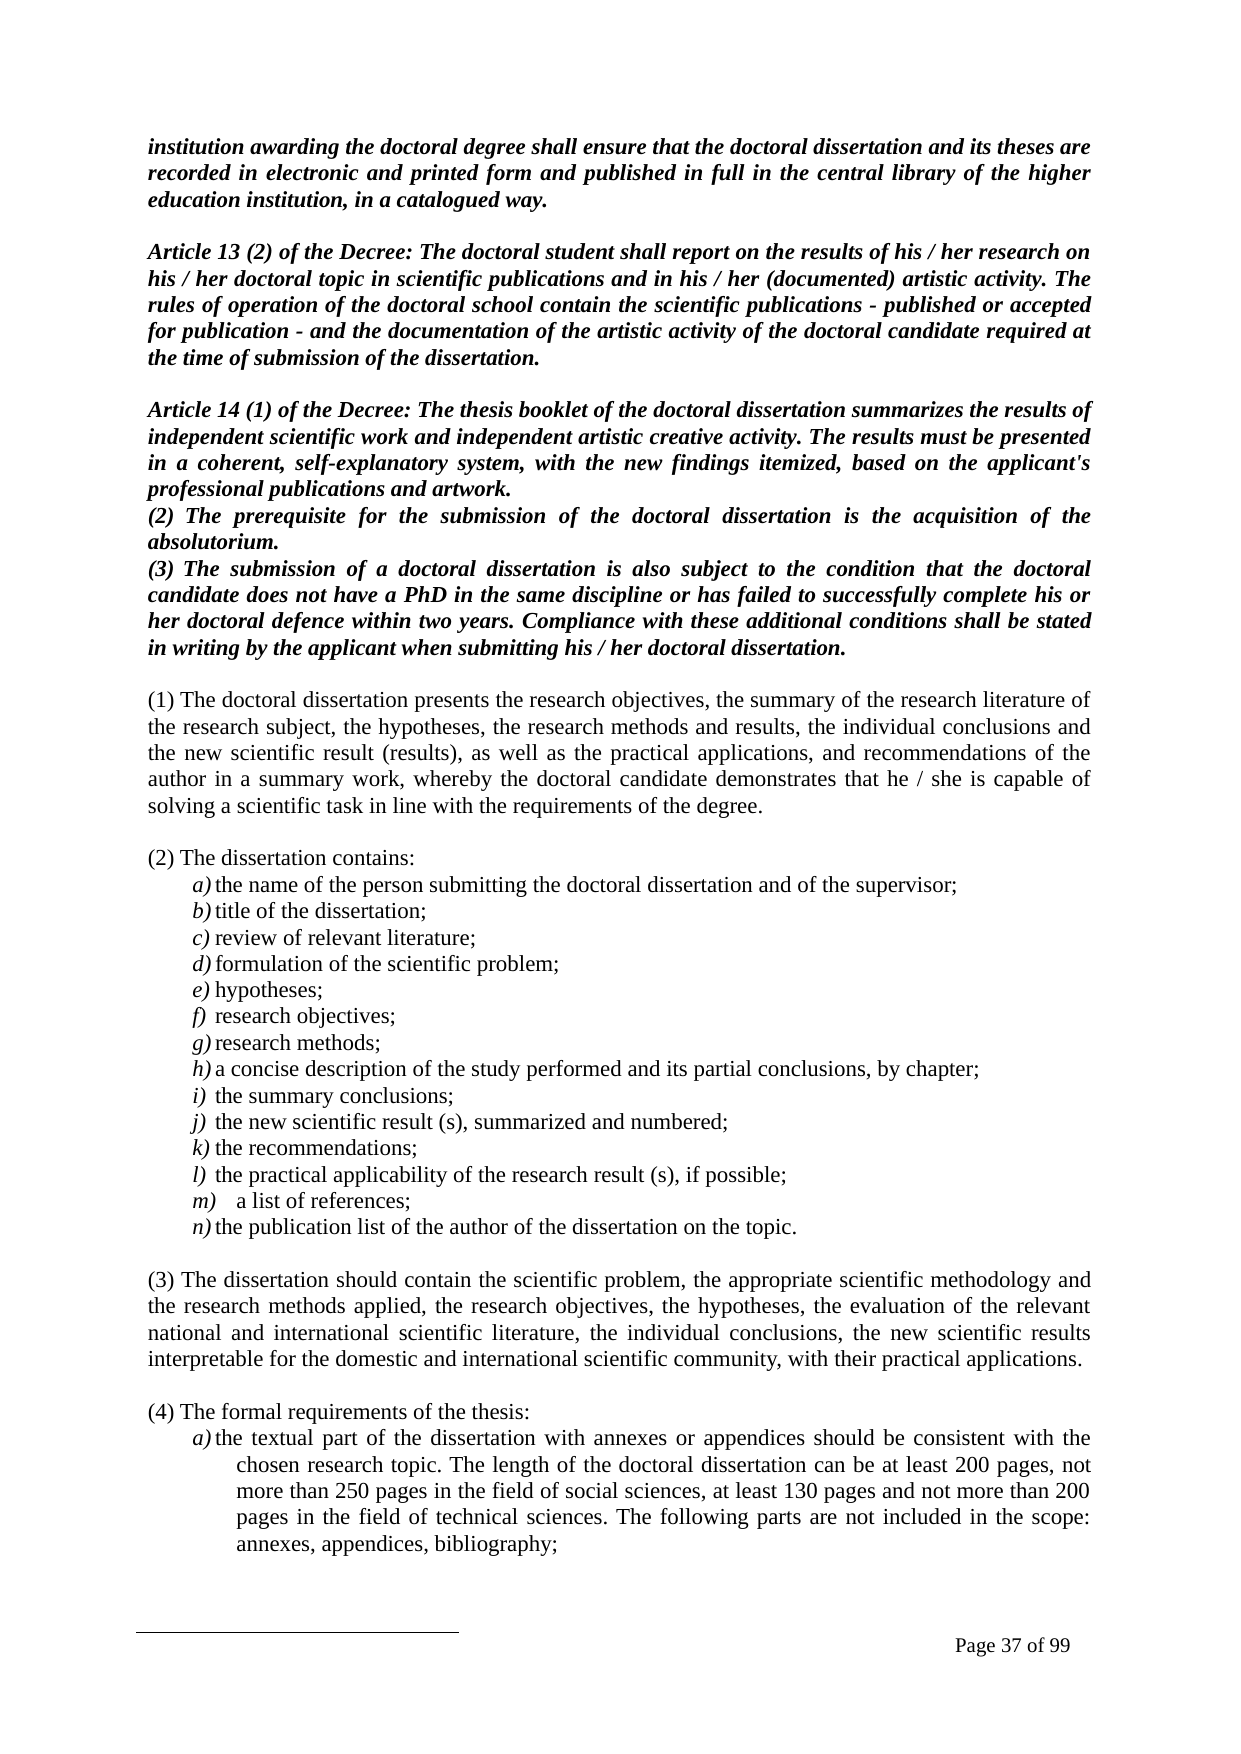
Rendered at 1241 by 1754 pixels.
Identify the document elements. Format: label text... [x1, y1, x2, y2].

list a concise description of the study performed and its partial conclusions, by chapter; [192, 1055, 1093, 1082]
list the practical applicability of the research result (s), if possible; [192, 1161, 1093, 1187]
list title of the dissertation; [192, 897, 1093, 923]
text Article 13 (2) of the Decree: The doctoral student shall report on the results of his / her research on his / her doctoral topic in scientific publications and in his / her (documented) artistic activity. The rules of operation of the doctoral school contain the scientific publications - published or accepted for publication - and the documentation of the artistic activity of the doctoral candidate required at the time of submission of the dissertation. [148, 238, 1093, 370]
list the new scientific result (s), summarized and numbered; [192, 1108, 1093, 1134]
list research objectives; [192, 1003, 1093, 1029]
text (3) The submission of a doctoral dissertation is also subject to the condition that the doctoral candidate does not have a PhD in the same discipline or has failed to successfully complete his or her doctoral defence within two years. Compliance with these additional conditions shall be stated in writing by the applicant when submitting his / her doctoral dissertation. [148, 554, 1093, 660]
text (2) The dissertation contains: [148, 844, 1093, 871]
text (1) The doctoral dissertation presents the research objectives, the summary of the research literature of the research subject, the hypotheses, the research methods and results, the individual conclusions and the new scientific result (results), as well as the practical applications, and recommendations of the author in a summary work, whereby the doctoral candidate demonstrates that he / she is capable of solving a scientific task in line with the requirements of the degree. [148, 686, 1093, 818]
list review of relevant literature; [192, 923, 1093, 950]
text Article 14 (1) of the Decree: The thesis booklet of the doctoral dissertation summarizes the results of independent scientific work and independent artistic creative activity. The results must be presented in a coherent, self-explanatory system, with the new findings itemized, based on the applicant's professional publications and artwork. [148, 396, 1093, 502]
text (3) The dissertation should contain the scientific problem, the appropriate scientific methodology and the research methods applied, the research objectives, the hypotheses, the evaluation of the relevant national and international scientific literature, the individual conclusions, the new scientific results interpretable for the domestic and international scientific community, with their practical applications. [148, 1266, 1093, 1372]
list hypotheses; [192, 976, 1093, 1003]
list research methods; [192, 1029, 1093, 1055]
text (4) The formal requirements of the thesis: [148, 1398, 1093, 1424]
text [148, 133, 1093, 212]
list the publication list of the author of the dissertation on the topic. [192, 1213, 1093, 1240]
list the recommendations; [192, 1134, 1093, 1161]
list the summary conclusions; [192, 1082, 1093, 1108]
list the textual part of the dissertation with annexes or appendices should be consistent with the chosen research topic. The length of the doctoral dissertation can be at least 200 pages, not more than 250 pages in the field of social sciences, at least 130 pages and not more than 200 pages in the field of technical sciences. The following parts are not included in the scope: annexes, appendices, bibliography; [192, 1424, 1093, 1556]
list formulation of the scientific problem; [192, 950, 1093, 976]
list a list of references; [192, 1187, 1093, 1213]
text (2) The prerequisite for the submission of the doctoral dissertation is the acquisition of the absolutorium. [148, 502, 1093, 554]
list the name of the person submitting the doctoral dissertation and of the supervisor; [192, 871, 1093, 897]
